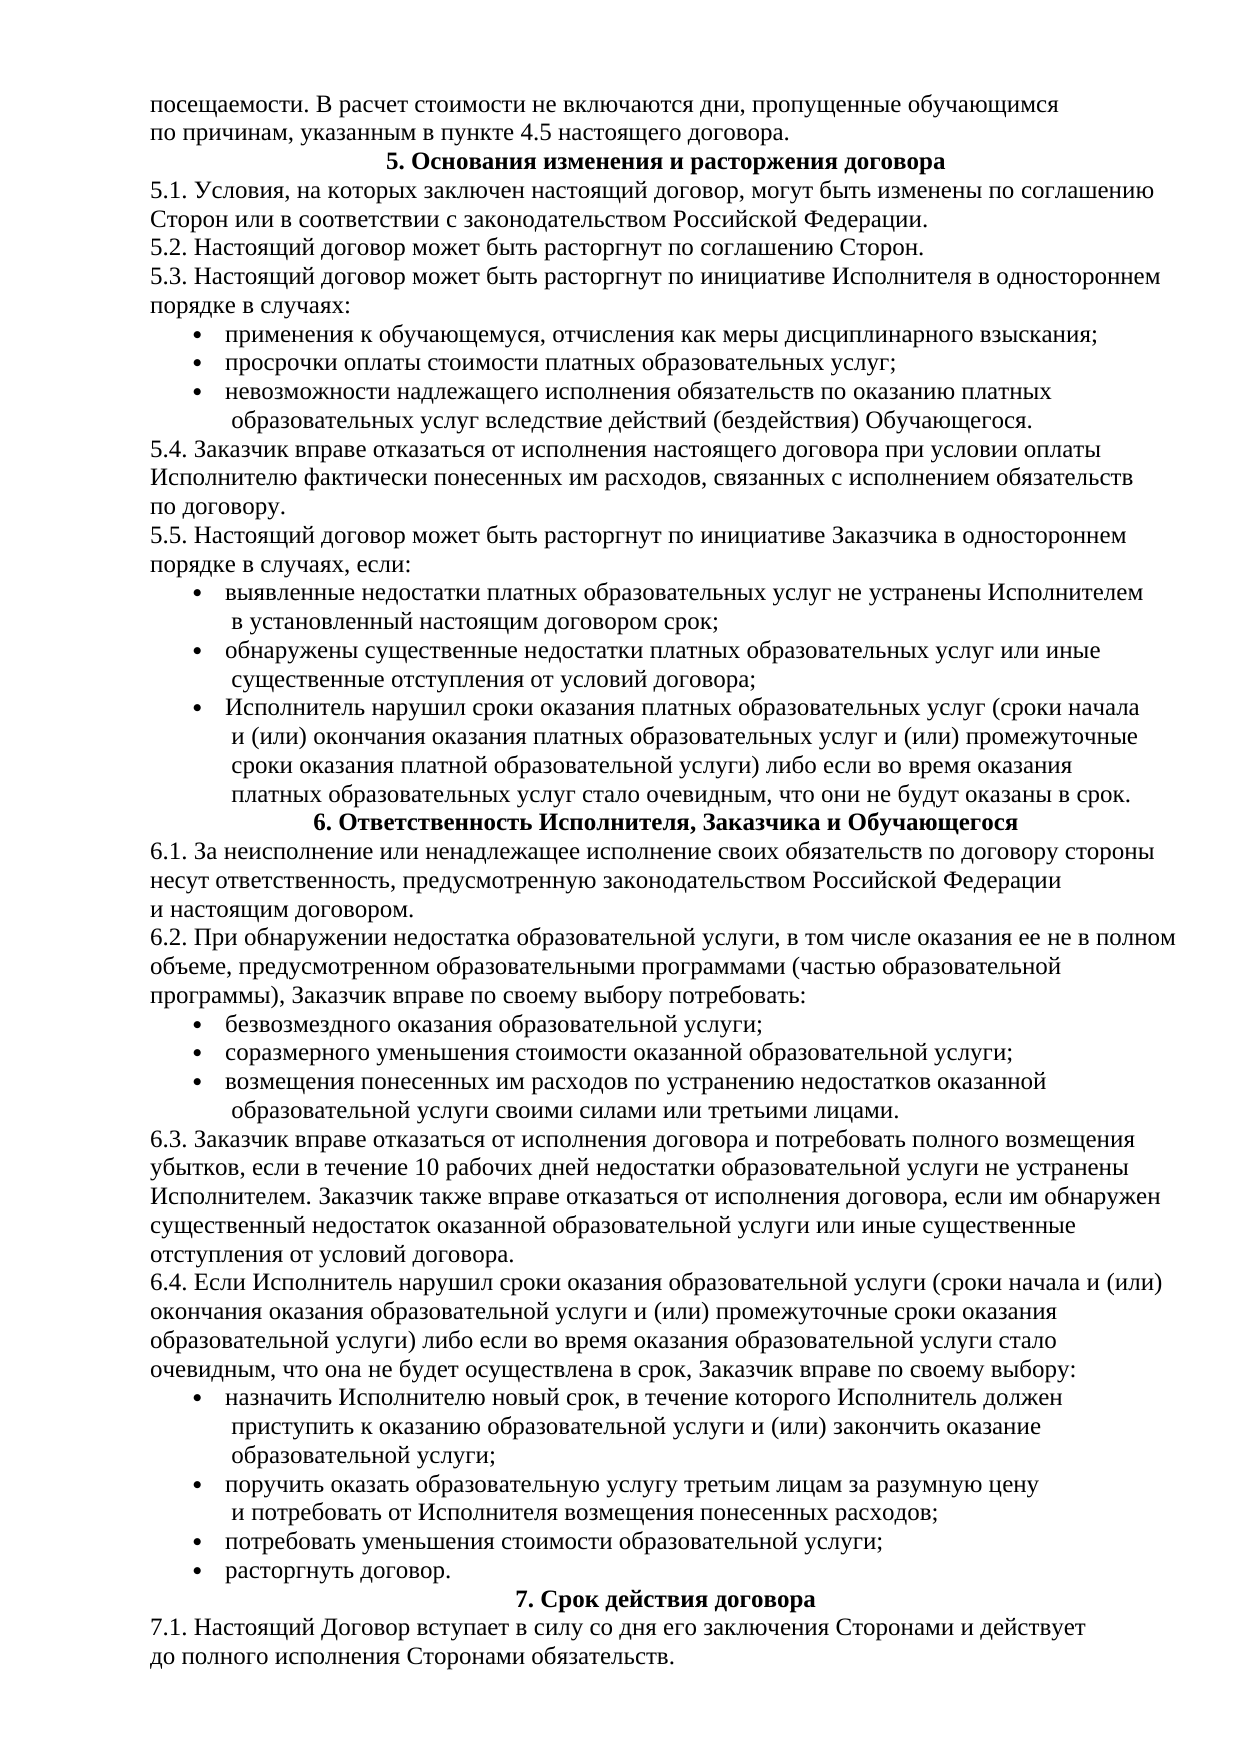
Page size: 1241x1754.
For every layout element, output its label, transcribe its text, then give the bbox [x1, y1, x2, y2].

text 6.3. Заказчик вправе отказаться от исполнения договора и потребовать полного возмещения убытков, если в течение 10 рабочих дней недостатки образовательной услуги не устранены Исполнителем. Заказчик также вправе отказаться от исполнения договора, если им обнаружен существенный недостаток оказанной образовательной услуги или иные существенные отступления от условий договора. [150, 1124, 1181, 1267]
list назначить Исполнителю новый срок, в течение которого Исполнитель должен приступить к оказанию образовательной услуги и (или) закончить оказание образовательной услуги; [194, 1382, 1162, 1469]
text 5. Основания изменения и расторжения договора [150, 146, 1181, 175]
list применения к обучающемуся, отчисления как меры дисциплинарного взыскания; [194, 319, 1162, 347]
list обнаружены существенные недостатки платных образовательных услуг или иные существенные отступления от условий договора; [194, 635, 1162, 692]
list просрочки оплаты стоимости платных образовательных услуг; [194, 347, 1162, 376]
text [150, 89, 1181, 146]
text 7.1. Настоящий Договор вступает в силу со дня его заключения Сторонами и действует до полного исполнения Сторонами обязательств. [150, 1612, 1181, 1670]
text 5.3. Настоящий договор может быть расторгнут по инициативе Исполнителя в одностороннем порядке в случаях: [150, 261, 1181, 319]
list возмещения понесенных им расходов по устранению недостатков оказанной образовательной услуги своими силами или третьими лицами. [194, 1066, 1162, 1124]
list выявленные недостатки платных образовательных услуг не устранены Исполнителем в установленный настоящим договором срок; [194, 577, 1162, 635]
text 5.2. Настоящий договор может быть расторгнут по соглашению Сторон. [150, 232, 1181, 261]
list расторгнуть договор. [194, 1555, 1162, 1584]
text 5.4. Заказчик вправе отказаться от исполнения настоящего договора при условии оплаты Исполнителю фактически понесенных им расходов, связанных с исполнением обязательств по договору. [150, 434, 1181, 520]
list невозможности надлежащего исполнения обязательств по оказанию платных образовательных услуг вследствие действий (бездействия) Обучающегося. [194, 376, 1162, 434]
list соразмерного уменьшения стоимости оказанной образовательной услуги; [194, 1037, 1162, 1066]
text 6. Ответственность Исполнителя, Заказчика и Обучающегося [150, 807, 1181, 836]
text 6.1. За неисполнение или ненадлежащее исполнение своих обязательств по договору стороны несут ответственность, предусмотренную законодательством Российской Федерации и настоящим договором. [150, 836, 1181, 922]
text 6.2. При обнаружении недостатка образовательной услуги, в том числе оказания ее не в полном объеме, предусмотренном образовательными программами (частью образовательной программы), Заказчик вправе по своему выбору потребовать: [150, 922, 1181, 1009]
list потребовать уменьшения стоимости образовательной услуги; [194, 1526, 1162, 1555]
text 6.4. Если Исполнитель нарушил сроки оказания образовательной услуги (сроки начала и (или) окончания оказания образовательной услуги и (или) промежуточные сроки оказания образовательной услуги) либо если во время оказания образовательной услуги стало очевидным, что она не будет осуществлена в срок, Заказчик вправе по своему выбору: [150, 1267, 1181, 1382]
list безвозмездного оказания образовательной услуги; [194, 1009, 1162, 1037]
list Исполнитель нарушил сроки оказания платных образовательных услуг (сроки начала и (или) окончания оказания платных образовательных услуг и (или) промежуточные сроки оказания платной образовательной услуги) либо если во время оказания платных образовательных услуг стало очевидным, что они не будут оказаны в срок. [194, 692, 1162, 807]
text 7. Срок действия договора [150, 1584, 1181, 1612]
text 5.5. Настоящий договор может быть расторгнут по инициативе Заказчика в одностороннем порядке в случаях, если: [150, 520, 1181, 577]
text 5.1. Условия, на которых заключен настоящий договор, могут быть изменены по соглашению Сторон или в соответствии с законодательством Российской Федерации. [150, 175, 1181, 232]
list поручить оказать образовательную услугу третьим лицам за разумную цену и потребовать от Исполнителя возмещения понесенных расходов; [194, 1469, 1162, 1526]
